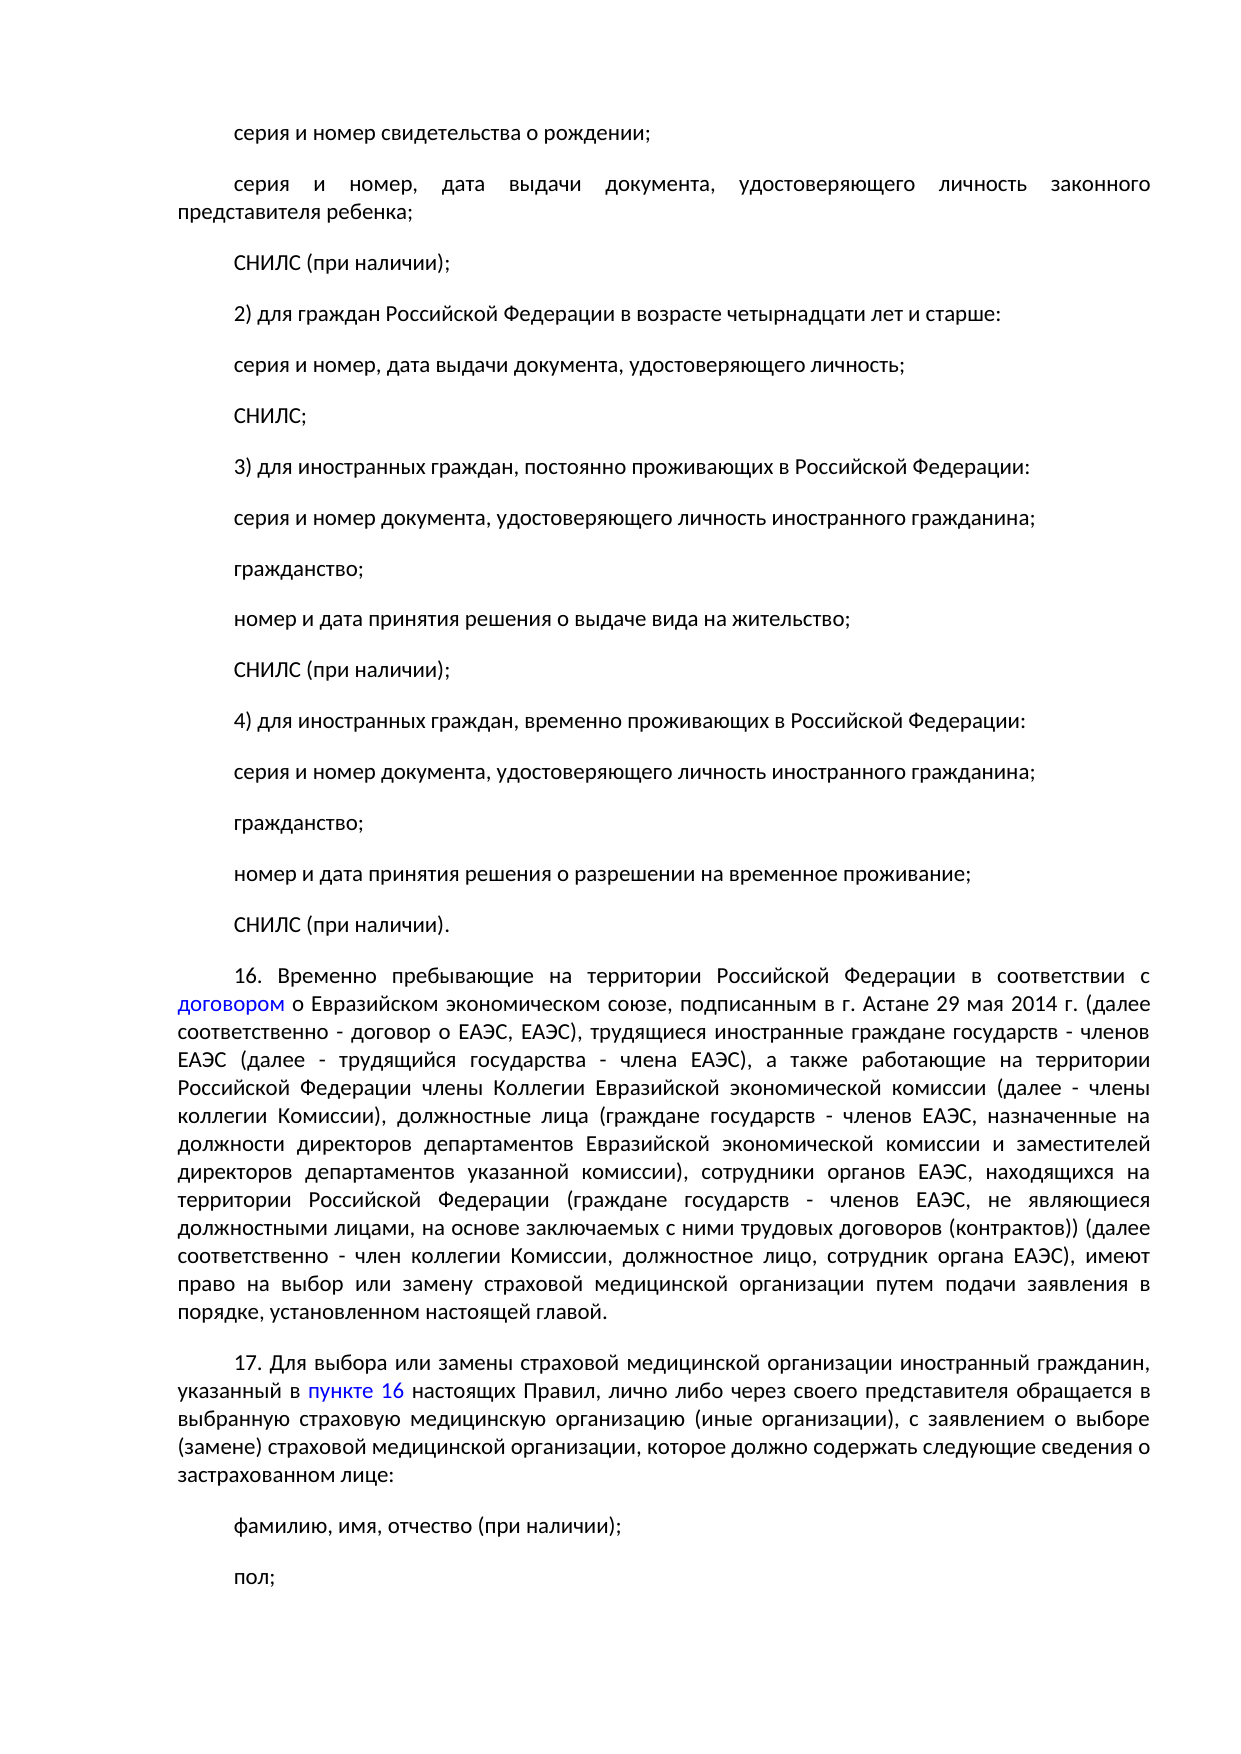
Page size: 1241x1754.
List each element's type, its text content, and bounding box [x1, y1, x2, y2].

text СНИЛС (при наличии). [177, 910, 1152, 938]
text серия и номер документа, удостоверяющего личность иностранного гражданина; [177, 757, 1152, 785]
text серия и номер свидетельства о рождении; [177, 118, 1152, 146]
text 2) для граждан Российской Федерации в возрасте четырнадцати лет и старше: [177, 299, 1152, 327]
text СНИЛС (при наличии); [177, 656, 1152, 683]
text серия и номер документа, удостоверяющего личность иностранного гражданина; [177, 503, 1152, 531]
text номер и дата принятия решения о выдаче вида на жительство; [177, 604, 1152, 633]
text СНИЛС (при наличии); [177, 248, 1152, 276]
text 16. Временно пребывающие на территории Российской Федерации в соответствии с договором о Евразийском экономическом союзе, подписанным в г. Астане 29 мая 2014 г. (далее соответственно - договор о ЕАЭС, ЕАЭС), трудящиеся иностранные граждане государств - членов ЕАЭС (далее - трудящийся государства - члена ЕАЭС), а также работающие на территории Российской Федерации члены Коллегии Евразийской экономической комиссии (далее - члены коллегии Комиссии), должностные лица (граждане государств - членов ЕАЭС, назначенные на должности директоров департаментов Евразийской экономической комиссии и заместителей директоров департаментов указанной комиссии), сотрудники органов ЕАЭС, находящихся на территории Российской Федерации (граждане государств - членов ЕАЭС, не являющиеся должностными лицами, на основе заключаемых с ними трудовых договоров (контрактов)) (далее соответственно - член коллегии Комиссии, должностное лицо, сотрудник органа ЕАЭС), имеют право на выбор или замену страховой медицинской организации путем подачи заявления в порядке, установленном настоящей главой. [177, 961, 1152, 1325]
text номер и дата принятия решения о разрешении на временное проживание; [177, 859, 1152, 887]
text СНИЛС; [177, 401, 1152, 429]
text 17. Для выбора или замены страховой медицинской организации иностранный гражданин, указанный в пункте 16 настоящих Правил, лично либо через своего представителя обращается в выбранную страховую медицинскую организацию (иные организации), с заявлением о выборе (замене) страховой медицинской организации, которое должно содержать следующие сведения о застрахованном лице: [177, 1348, 1152, 1488]
text фамилию, имя, отчество (при наличии); [177, 1511, 1152, 1539]
text гражданство; [177, 554, 1152, 582]
text серия и номер, дата выдачи документа, удостоверяющего личность; [177, 350, 1152, 378]
text пол; [177, 1562, 1152, 1590]
text серия и номер, дата выдачи документа, удостоверяющего личность законного представителя ребенка; [177, 169, 1152, 225]
text гражданство; [177, 808, 1152, 836]
text 4) для иностранных граждан, временно проживающих в Российской Федерации: [177, 706, 1152, 734]
text 3) для иностранных граждан, постоянно проживающих в Российской Федерации: [177, 452, 1152, 480]
